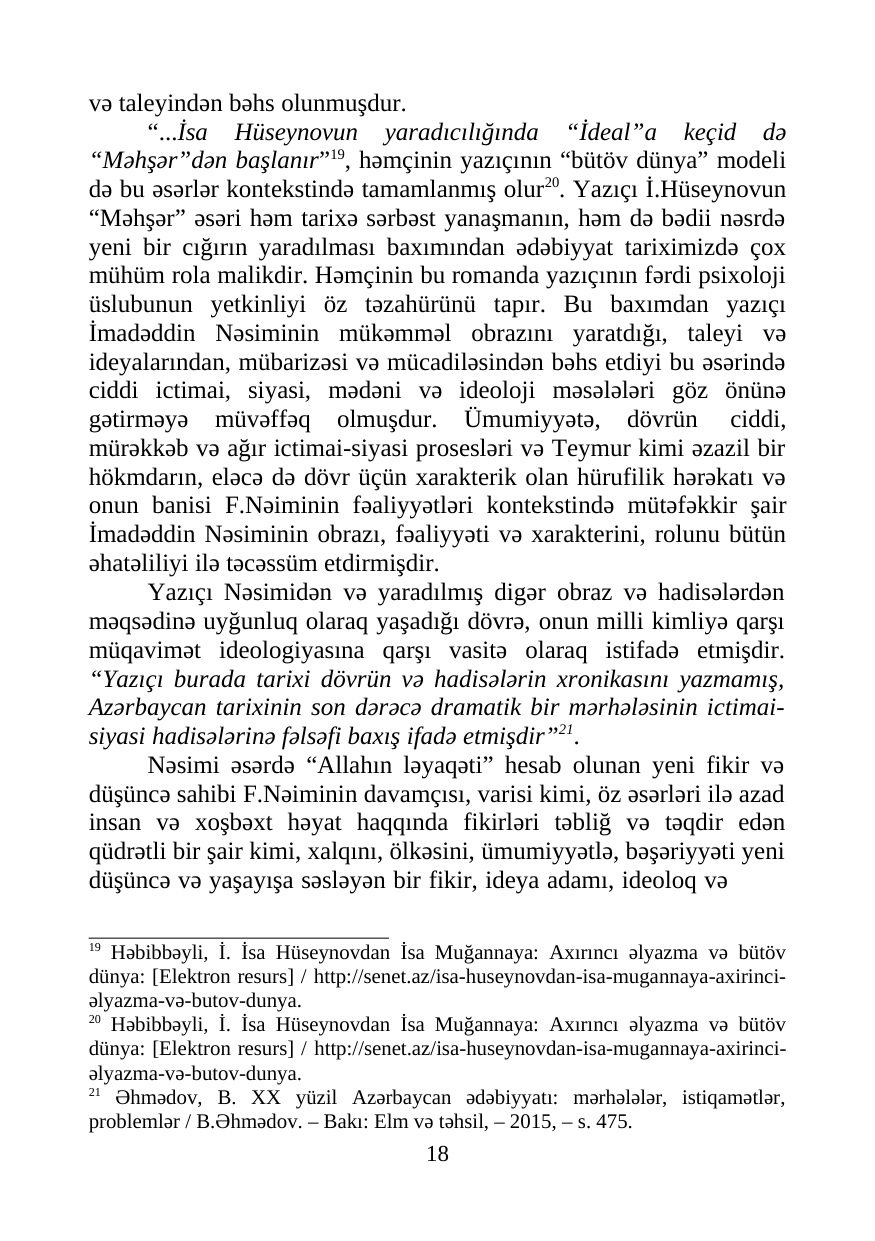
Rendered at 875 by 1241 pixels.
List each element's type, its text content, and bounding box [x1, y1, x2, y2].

text Nəsimi əsərdə “Allahın ləyaqəti” hesab olunan yeni fikir və düşüncə sahibi F.Nəiminin davamçısı, varisi kimi, öz əsərləri ilə azad insan və xoşbəxt həyat haqqında fikirləri təbliğ və təqdir edən qüdrətli bir şair kimi, xalqını, ölkəsini, ümumiyyətlə, bəşəriyyəti yeni düşüncə və yaşayışa səsləyən bir fikir, ideya adamı, ideoloq və [88, 750, 785, 894]
text “...İsa Hüseynovun yaradıcılığında “İdeal”a keçid də “Məhşər”dən başlanır”19, həmçinin yazıçının “bütöv dünya” modeli də bu əsərlər kontekstində tamamlanmış olur20. Yazıçı İ.Hüseynovun “Məhşər” əsəri həm tarixə sərbəst yanaşmanın, həm də bədii nəsrdə yeni bir cığırın yaradılması baxımından ədəbiyyat tariximizdə çox mühüm rola malikdir. Həmçinin bu romanda yazıçının fərdi psixoloji üslubunun yetkinliyi öz təzahürünü tapır. Bu baxımdan yazıçı İmadəddin Nəsiminin mükəmməl obrazını yaratdığı, taleyi və ideyalarından, mübarizəsi və mücadiləsindən bəhs etdiyi bu əsərində ciddi ictimai, siyasi, mədəni və ideoloji məsələləri göz önünə gətirməyə müvəffəq olmuşdur. Ümumiyyətə, dövrün ciddi, mürəkkəb və ağır ictimai-siyasi prosesləri və Teymur kimi əzazil bir hökmdarın, eləcə də dövr üçün xarakterik olan hürufilik hərəkatı və onun banisi F.Nəiminin fəaliyyətləri kontekstində mütəfəkkir şair İmadəddin Nəsiminin obrazı, fəaliyyəti və xarakterini, rolunu bütün əhatəliliyi ilə təcəssüm etdirmişdir. [88, 117, 786, 577]
text 21 Əhmədov, B. XX yüzil Azərbaycan ədəbiyyatı: mərhələlər, istiqamətlər, problemlər / B.Əhmədov. – Bakı: Elm və təhsil, – 2015, – s. 475. [88, 1084, 786, 1133]
text və taleyindən bəhs olunmuşdur. [88, 88, 797, 117]
text 20 Həbibbəyli, İ. İsa Hüseynovdan İsa Muğannaya: Axırıncı əlyazma və bütöv dünya: [Elektron resurs] / http://senet.az/isa-huseynovdan-isa-mugannaya-axirinci- əlyazma-və-butov-dunya. [88, 1012, 787, 1084]
text Yazıçı Nəsimidən və yaradılmış digər obraz və hadisələrdən məqsədinə uyğunluq olaraq yaşadığı dövrə, onun milli kimliyə qarşı müqavimət ideologiyasına qarşı vasitə olaraq istifadə etmişdir. “Yazıçı burada tarixi dövrün və hadisələrin xronikasını yazmamış, Azərbaycan tarixinin son dərəcə dramatik bir mərhələsinin ictimai- siyasi hadisələrinə fəlsəfi baxış ifadə etmişdir”21. [88, 577, 785, 750]
text 19 Həbibbəyli, İ. İsa Hüseynovdan İsa Muğannaya: Axırıncı əlyazma və bütöv dünya: [Elektron resurs] / http://senet.az/isa-huseynovdan-isa-mugannaya-axirinci- əlyazma-və-butov-dunya. [88, 940, 786, 1012]
